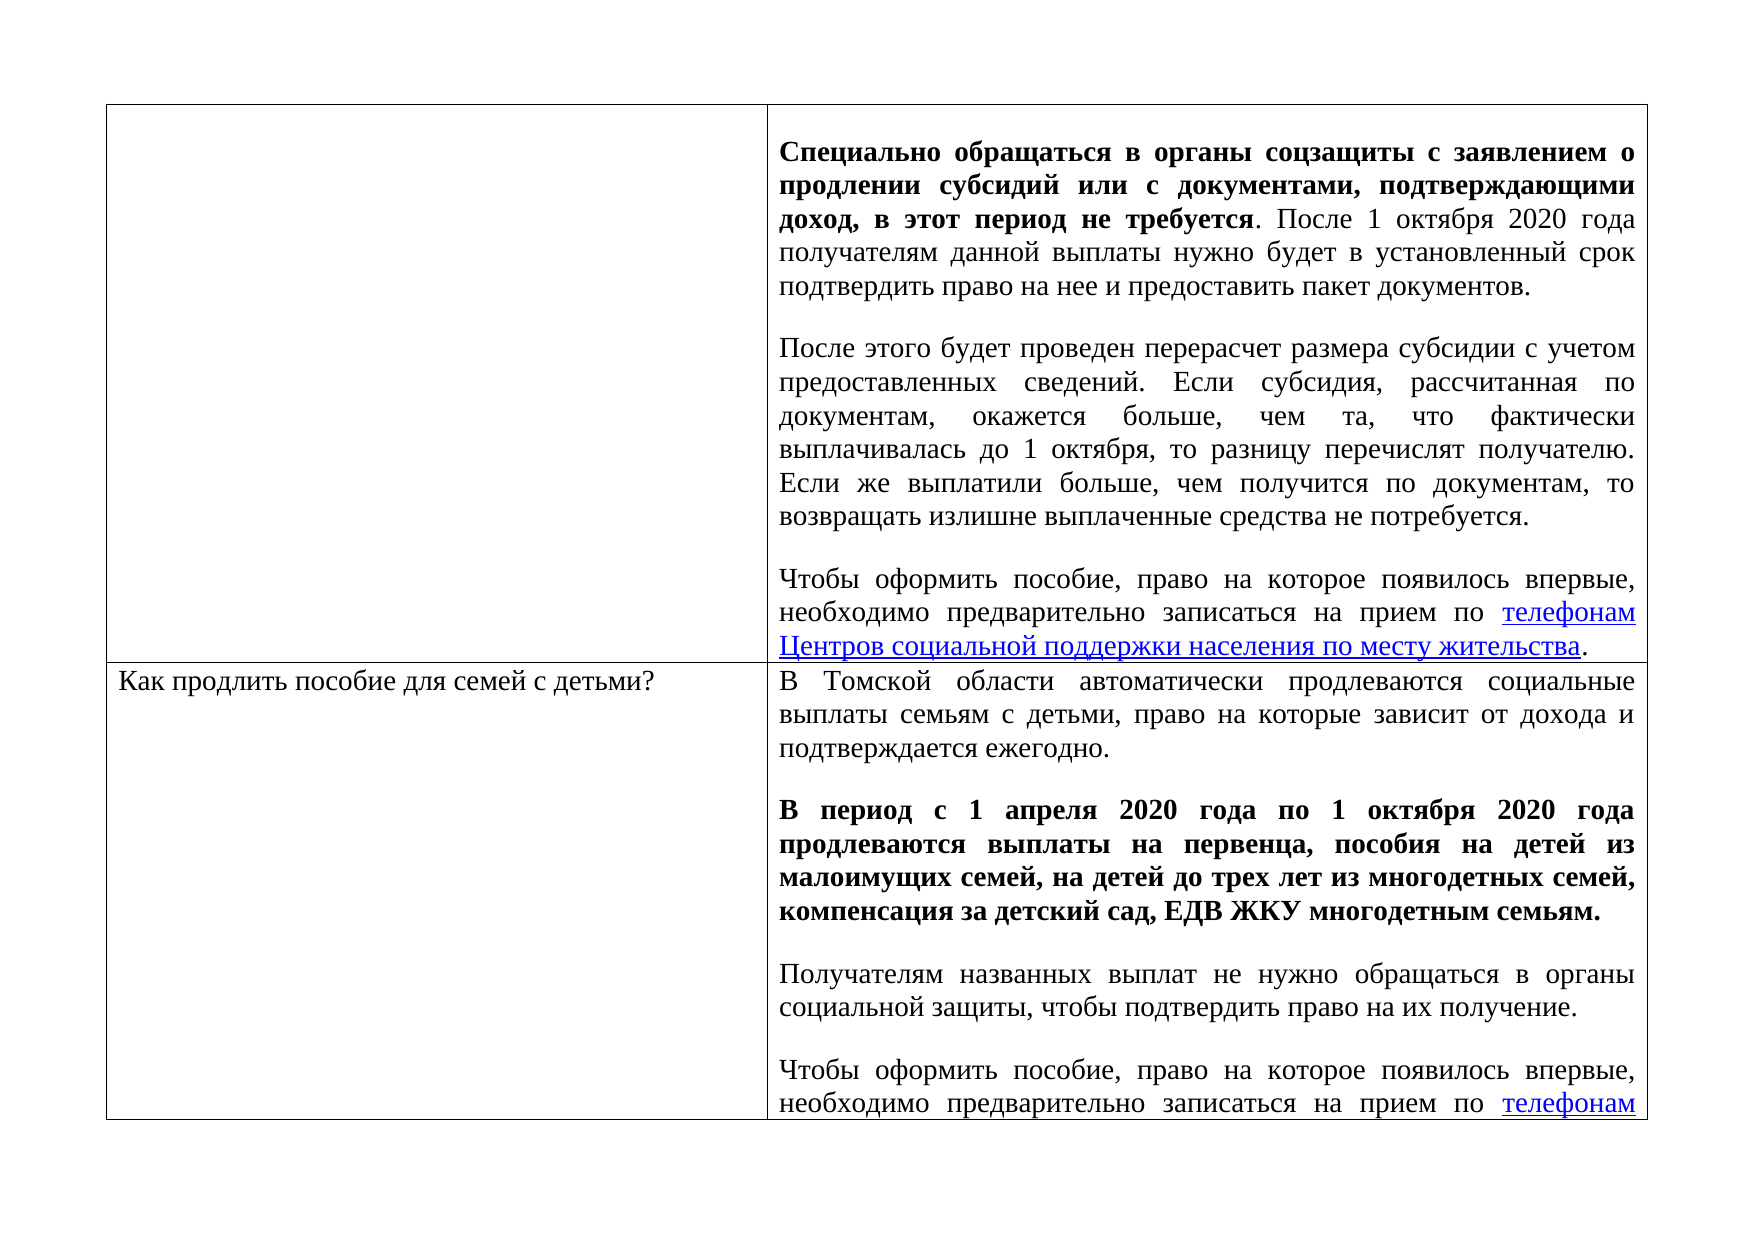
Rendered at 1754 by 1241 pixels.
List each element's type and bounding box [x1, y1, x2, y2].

table_cell [107, 105, 767, 662]
table_cell [107, 663, 767, 1119]
table_cell [768, 663, 1647, 1119]
table_cell [768, 105, 1647, 662]
